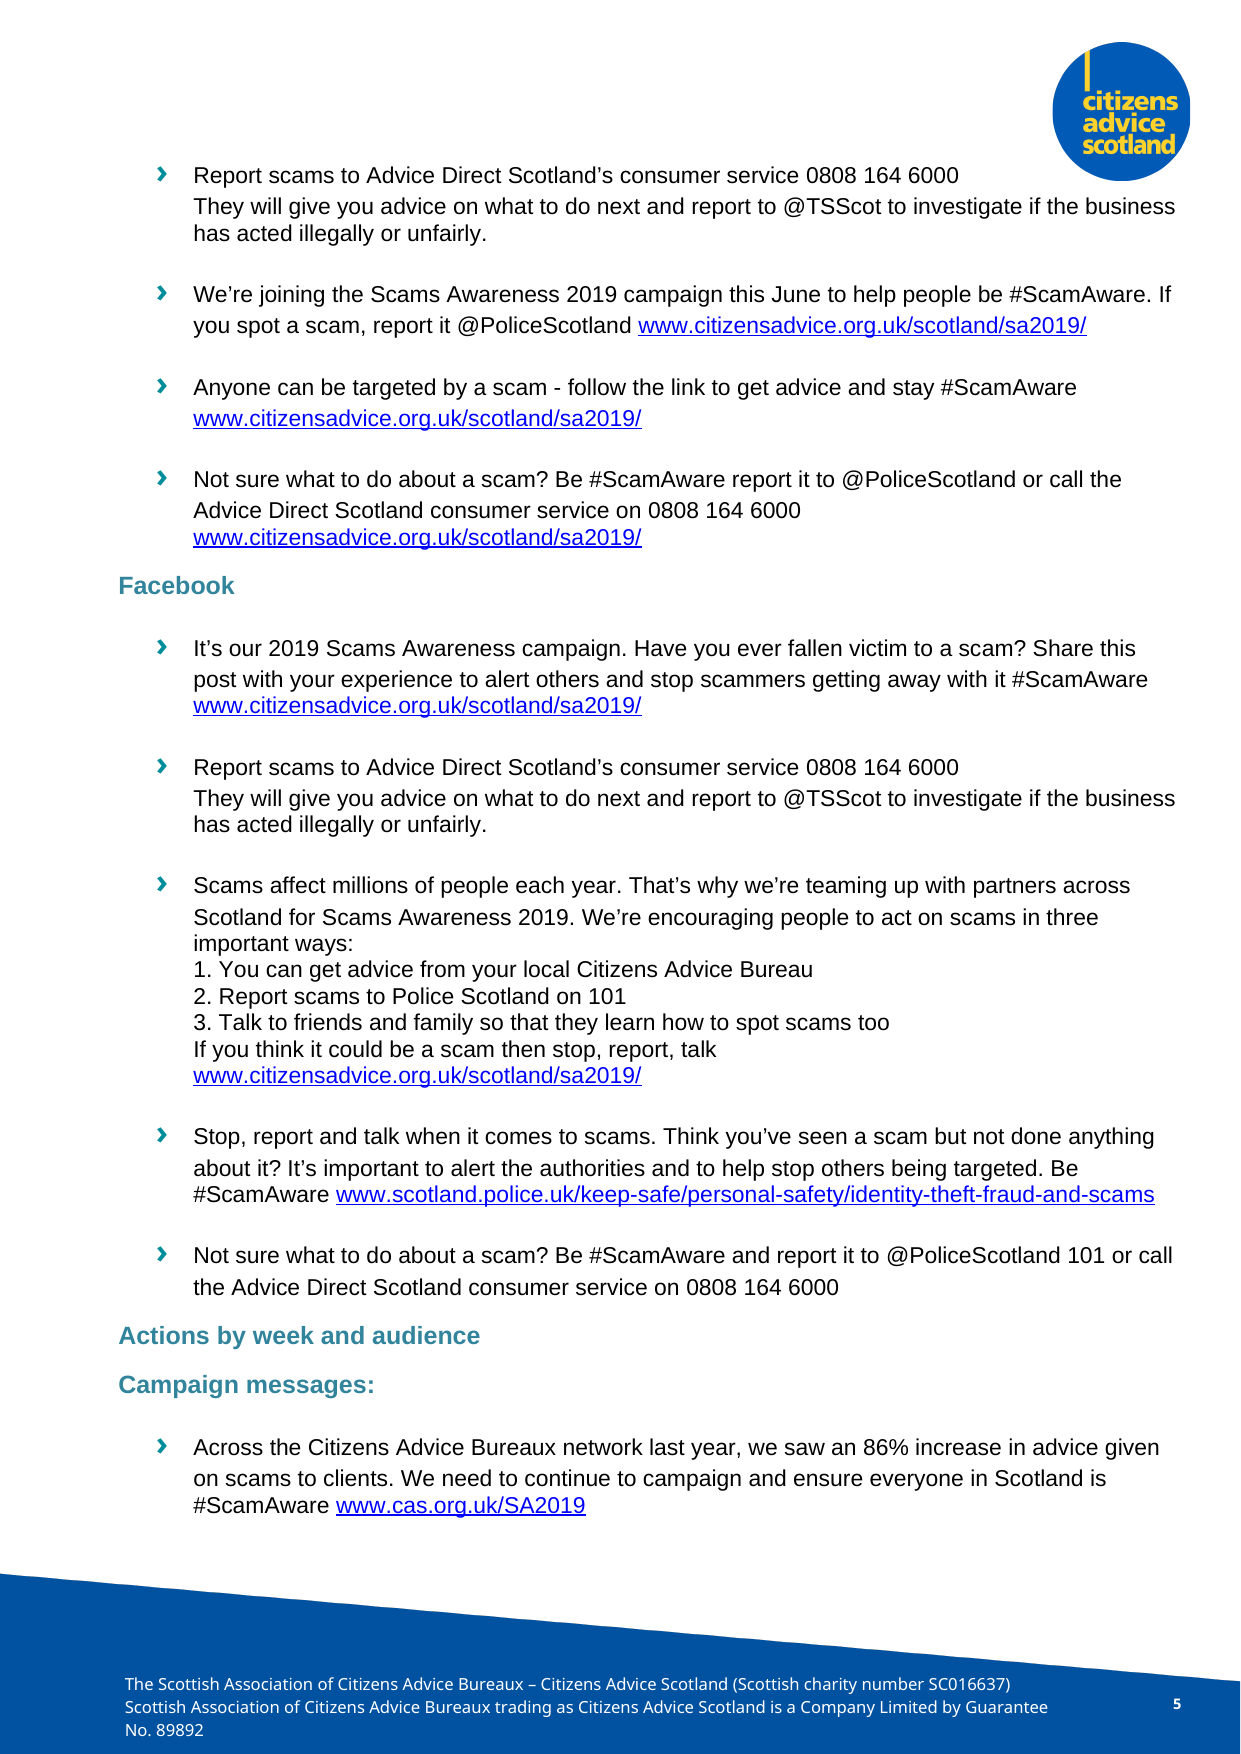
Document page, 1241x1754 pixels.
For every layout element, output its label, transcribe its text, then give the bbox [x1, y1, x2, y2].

text Campaign messages: [118, 1370, 1181, 1399]
list Across the Citizens Advice Bureaux network last year, we saw an 86% increase in advice given on scams to clients. We need to continue to campaign and ensure everyone in Scotland is #ScamAware www.cas.org.uk/SA2019 [156, 1420, 1181, 1518]
list Not sure what to do about a scam? Be #ScamAware report it to @PoliceScotland or call the Advice Direct Scotland consumer service on 0808 164 6000 www.citizensadvice.org.uk/scotland/sa2019/ [156, 452, 1181, 550]
list We’re joining the Scams Awareness 2019 campaign this June to help people be #ScamAware. If you spot a scam, report it @PoliceScotland www.citizensadvice.org.uk/scotland/sa2019/ [156, 267, 1181, 338]
text Actions by week and audience [118, 1321, 1181, 1349]
list Stop, report and talk when it comes to scams. Think you’ve seen a scam but not done anything about it? It’s important to alert the authorities and to help stop others being targeted. Be #ScamAware www.scotland.police.uk/keep-safe/personal-safety/identity-theft-fraud-and-scams [156, 1109, 1181, 1207]
list Report scams to Advice Direct Scotland’s consumer service 0808 164 6000 They will give you advice on what to do next and report to @TSScot to investigate if the business has acted illegally or unfairly. [156, 148, 1181, 246]
picture [0, 1573, 1241, 1754]
list Report scams to Advice Direct Scotland’s consumer service 0808 164 6000 They will give you advice on what to do next and report to @TSScot to investigate if the business has acted illegally or unfairly. [156, 739, 1181, 837]
list Not sure what to do about a scam? Be #ScamAware and report it to @PoliceScotland 101 or call the Advice Direct Scotland consumer service on 0808 164 6000 [156, 1228, 1181, 1300]
text Facebook [118, 571, 1181, 599]
list Scams affect millions of people each year. That’s why we’re teaming up with partners across Scotland for Scams Awareness 2019. We’re encouraging people to act on scams in three important ways: 1. You can get advice from your local Citizens Advice Bureau 2. Report scams to Police Scotland on 101 3. Talk to friends and family so that they learn how to spot scams too If you think it could be a scam then stop, report, talk www.citizensadvice.org.uk/scotland/sa2019/ [156, 858, 1181, 1088]
list Anyone can be targeted by a scam - follow the link to get advice and stay #ScamAware www.citizensadvice.org.uk/scotland/sa2019/ [156, 359, 1181, 431]
list It’s our 2019 Scams Awareness campaign. Have you ever fallen victim to a scam? Share this post with your experience to alert others and stop scammers getting away with it #ScamAware www.citizensadvice.org.uk/scotland/sa2019/ [156, 620, 1181, 718]
picture [1052, 42, 1191, 181]
